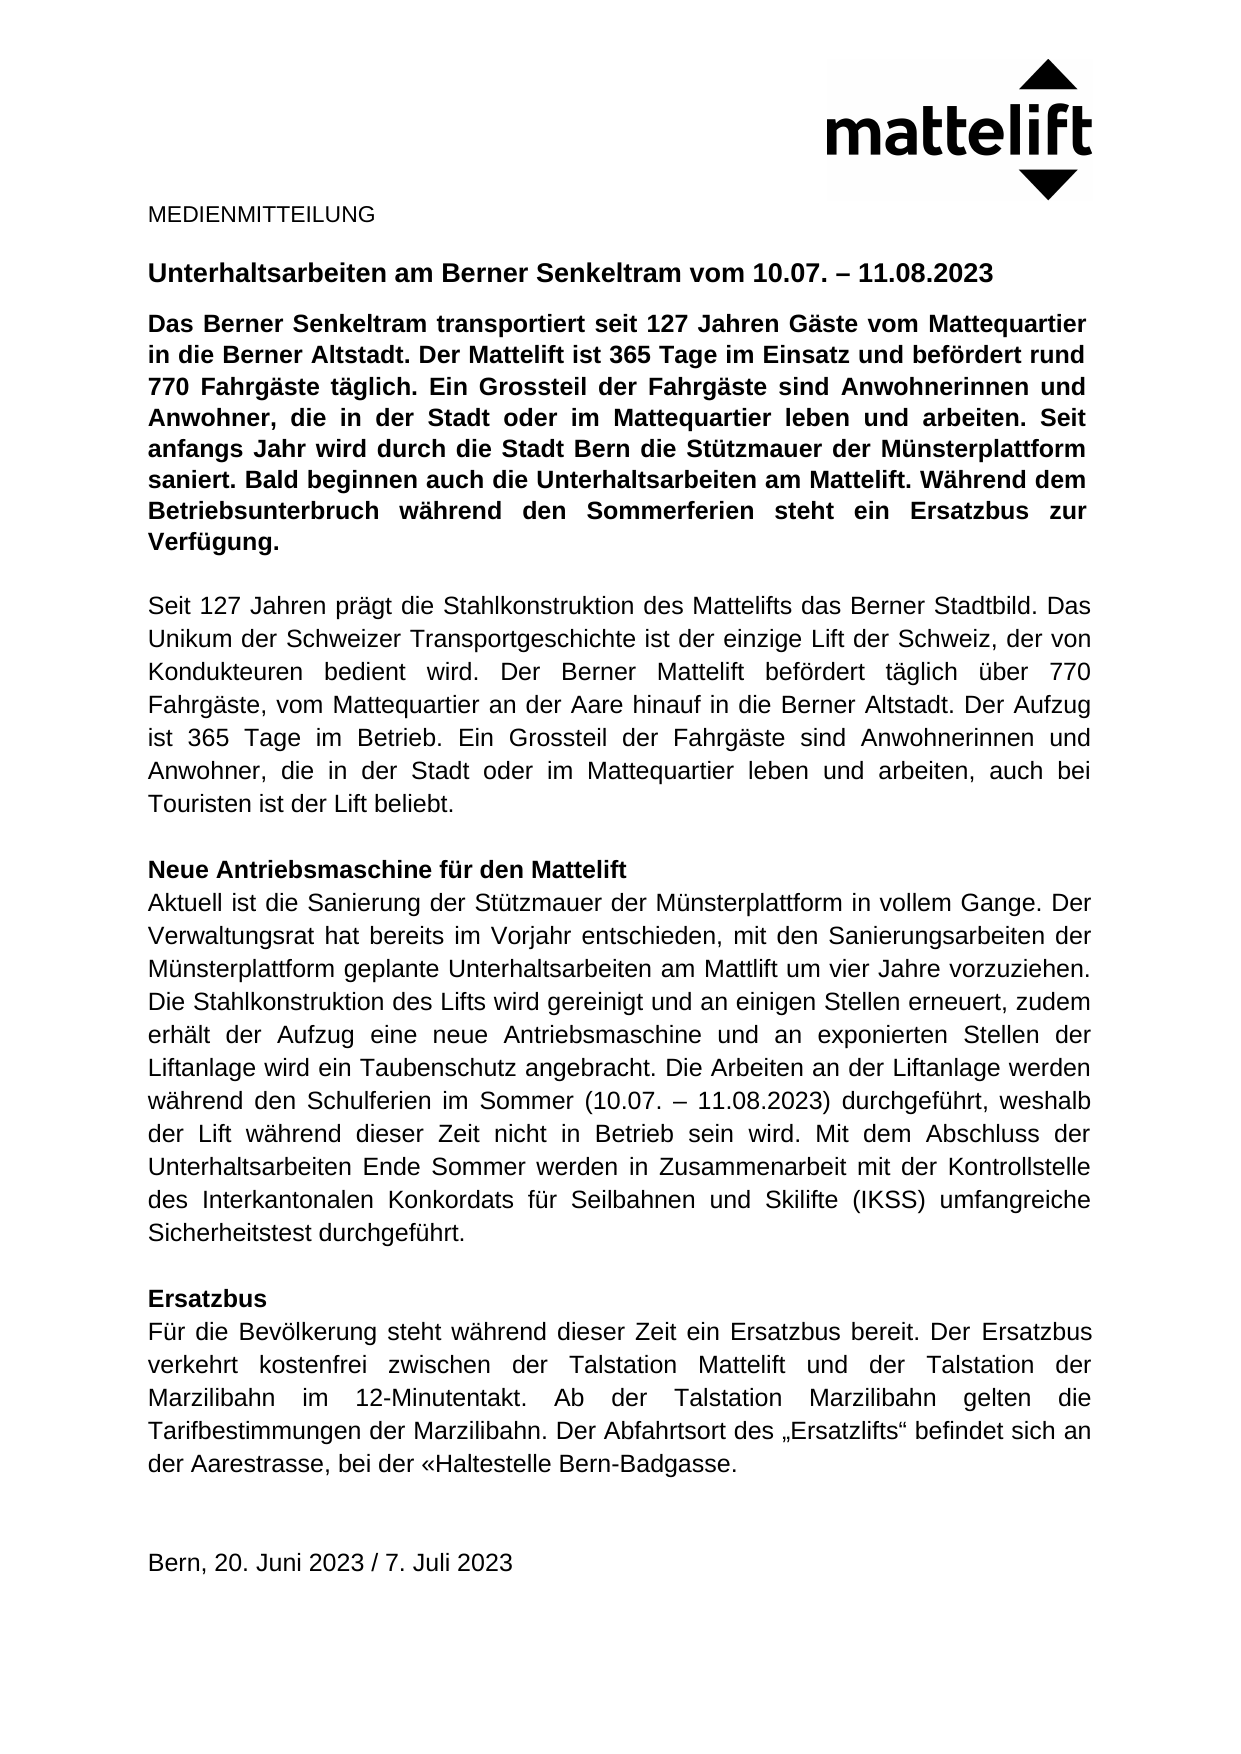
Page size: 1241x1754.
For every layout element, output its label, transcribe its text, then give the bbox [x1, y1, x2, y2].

text Seit 127 Jahren prägt die Stahlkonstruktion des Mattelifts das Berner Stadtbild. Das Unikum der Schweizer Transportgeschichte ist der einzige Lift der Schweiz, der von Kondukteuren bedient wird. Der Berner Mattelift befördert täglich über 770 Fahrgäste, vom Mattequartier an der Aare hinauf in die Berner Altstadt. Der Aufzug ist 365 Tage im Betrieb. Ein Grossteil der Fahrgäste sind Anwohnerinnen und Anwohner, die in der Stadt oder im Mattequartier leben und arbeiten, auch bei Touristen ist der Lift beliebt. [148, 591, 1093, 818]
text Für die Bevölkerung steht während dieser Zeit ein Ersatzbus bereit. Der Ersatzbus verkehrt kostenfrei zwischen der Talstation Mattelift und der Talstation der Marzilibahn im 12-Minutentakt. Ab der Talstation Marzilibahn gelten die Tarifbestimmungen der Marzilibahn. Der Abfahrtsort des „Ersatzlifts“ befindet sich an der Aarestrasse, bei der «Haltestelle Bern-Badgasse. [148, 1317, 1093, 1478]
text Bern, 20. Juni 2023 / 7. Juli 2023 [148, 1548, 1093, 1577]
text Aktuell ist die Sanierung der Stützmauer der Münsterplattform in vollem Gange. Der Verwaltungsrat hat bereits im Vorjahr entschieden, mit den Sanierungsarbeiten der Münsterplattform geplante Unterhaltsarbeiten am Mattlift um vier Jahre vorzuziehen. Die Stahlkonstruktion des Lifts wird gereinigt und an einigen Stellen erneuert, zudem erhält der Aufzug eine neue Antriebsmaschine und an exponierten Stellen der Liftanlage wird ein Taubenschutz angebracht. Die Arbeiten an der Liftanlage werden während den Schulferien im Sommer (10.07. – 11.08.2023) durchgeführt, weshalb der Lift während dieser Zeit nicht in Betrieb sein wird. Mit dem Abschluss der Unterhaltsarbeiten Ende Sommer werden in Zusammenarbeit mit der Kontrollstelle des Interkantonalen Konkordats für Seilbahnen und Skilifte (IKSS) umfangreiche Sicherheitstest durchgeführt. [148, 888, 1093, 1247]
picture [826, 59, 1093, 201]
text MEDIENMITTEILUNG [148, 201, 1093, 227]
text Das Berner Senkeltram transportiert seit 127 Jahren Gäste vom Mattequartier in die Berner Altstadt. Der Mattelift ist 365 Tage im Einsatz und befördert rund 770 Fahrgäste täglich. Ein Grossteil der Fahrgäste sind Anwohnerinnen und Anwohner, die in der Stadt oder im Mattequartier leben und arbeiten. Seit anfangs Jahr wird durch die Stadt Bern die Stützmauer der Münsterplattform saniert. Bald beginnen auch die Unterhaltsarbeiten am Mattelift. Während dem Betriebsunterbruch während den Sommerferien steht ein Ersatzbus zur Verfügung. [148, 309, 1088, 556]
text Unterhaltsarbeiten am Berner Senkeltram vom 10.07. – 11.08.2023 [148, 257, 1093, 289]
text Neue Antriebsmaschine für den Mattelift [148, 855, 1093, 884]
text Ersatzbus [148, 1284, 1093, 1313]
